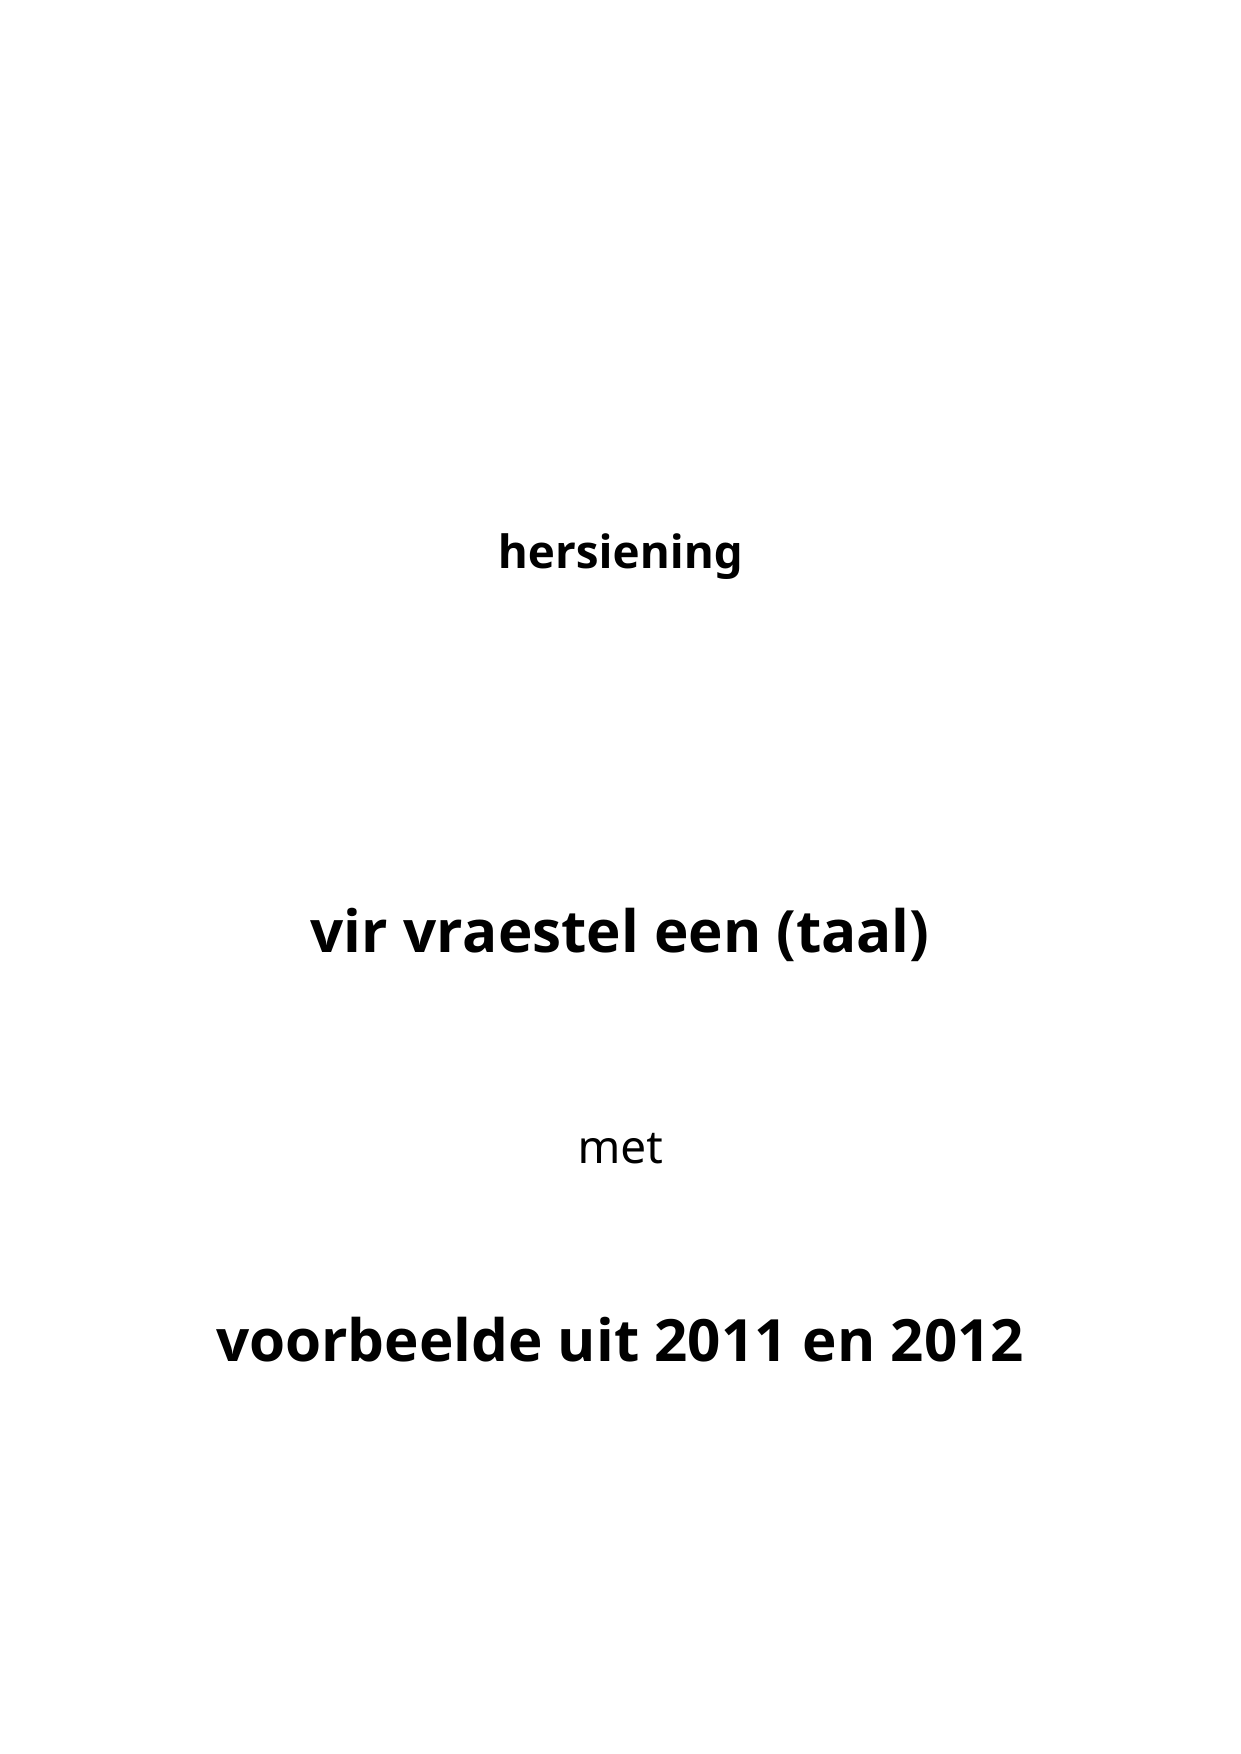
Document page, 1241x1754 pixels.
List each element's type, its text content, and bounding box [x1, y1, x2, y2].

text met [150, 1114, 1090, 1177]
text voorbeelde uit 2011 en 2012 [150, 1299, 1090, 1379]
text vir vraestel een (taal) [150, 890, 1090, 969]
text hersiening [150, 520, 1090, 582]
